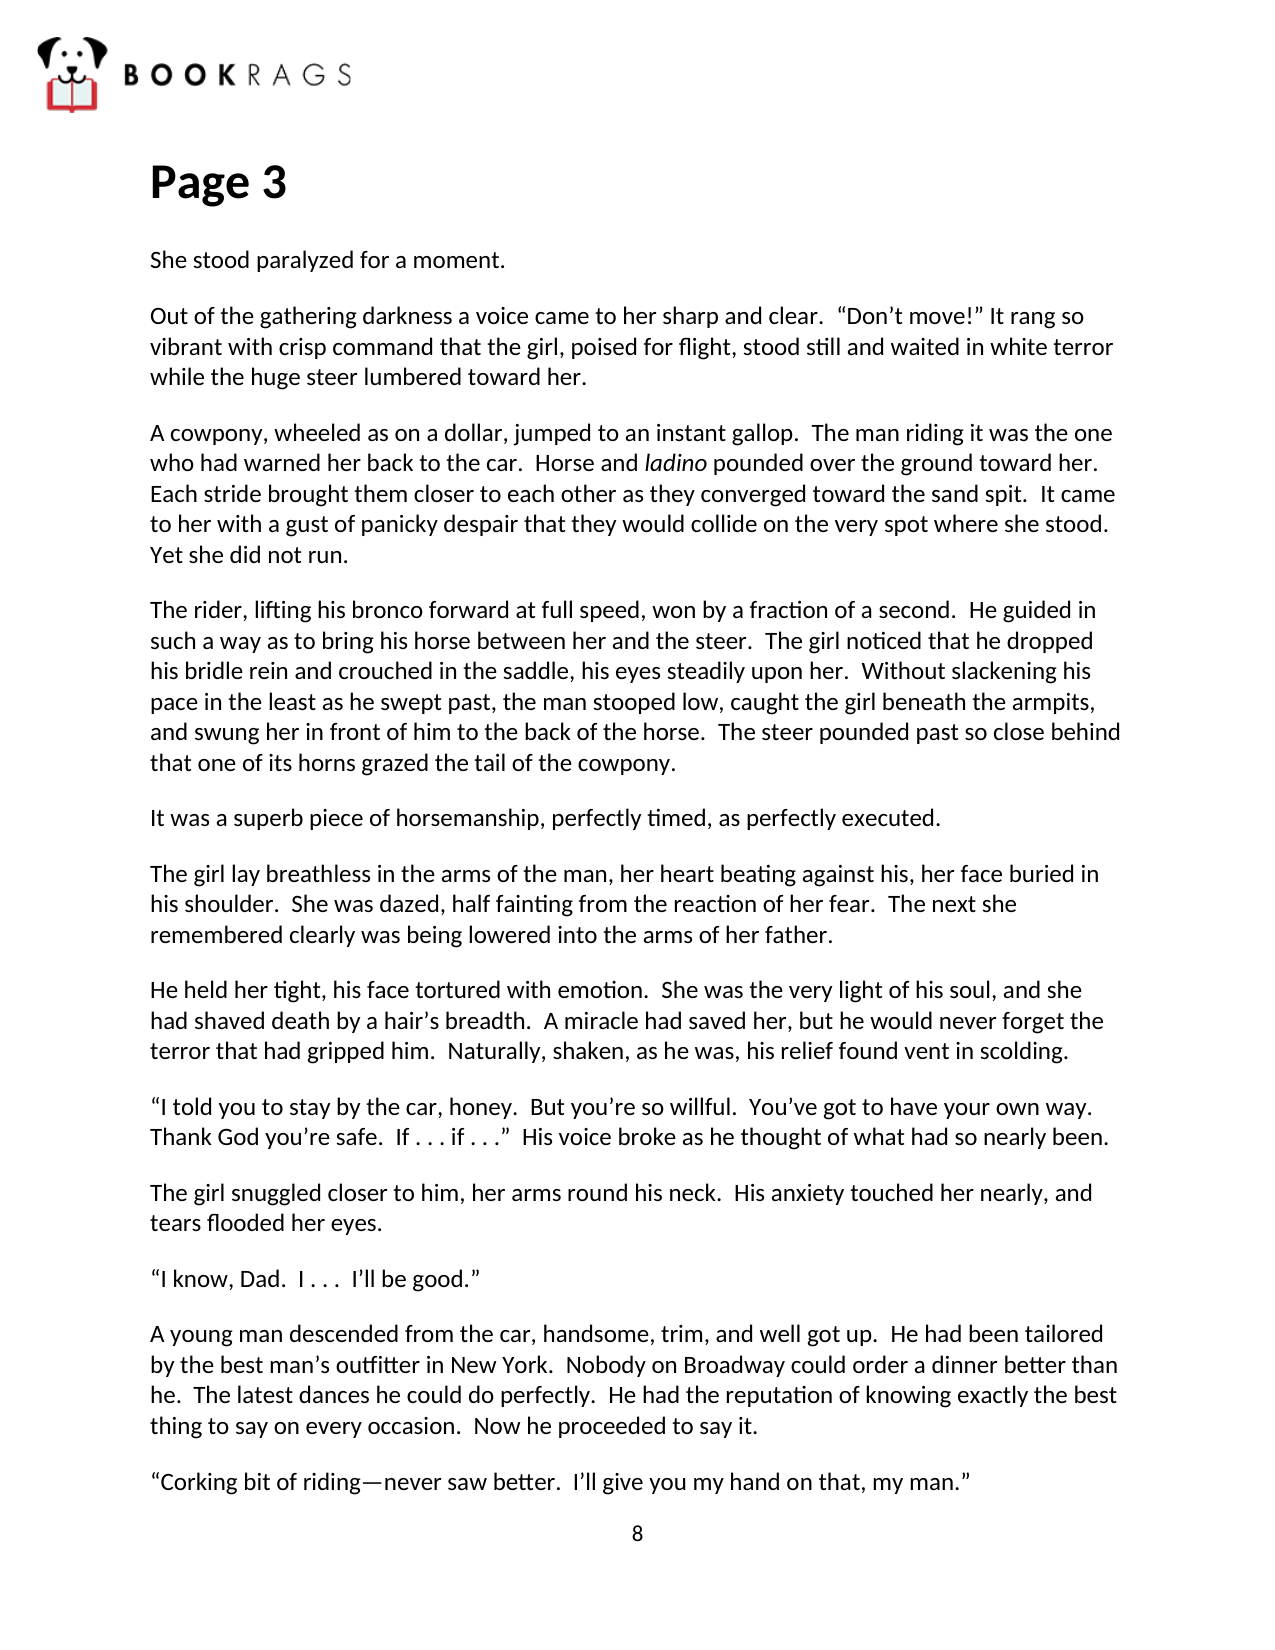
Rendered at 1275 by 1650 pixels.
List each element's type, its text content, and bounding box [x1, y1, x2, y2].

text A young man descended from the car, handsome, trim, and well got up. He had been tailored by the best man’s outfitter in New York. Nobody on Broadway could order a dinner better than he. The latest dances he could do perfectly. He had the reputation of knowing exactly the best thing to say on every occasion. Now he proceeded to say it. [150, 1319, 1125, 1441]
text It was a superb piece of horsemanship, perfectly timed, as perfectly executed. [150, 802, 1125, 833]
text “Corking bit of riding—­never saw better. I’ll give you my hand on that, my man.” [150, 1466, 1125, 1496]
text The girl lay breathless in the arms of the man, her heart beating against his, her face buried in his shoulder. She was dazed, half fainting from the reaction of her fear. The next she remembered clearly was being lowered into the arms of her father. [150, 858, 1125, 949]
picture [37, 37, 351, 113]
text “I know, Dad. I . . . I’ll be good.” [150, 1263, 1125, 1294]
text The rider, lifting his bronco forward at full speed, won by a fraction of a second. He guided in such a way as to bring his horse between her and the steer. The girl noticed that he dropped his bridle rein and crouched in the saddle, his eyes steadily upon her. Without slackening his pace in the least as he swept past, the man stooped low, caught the girl beneath the armpits, and swung her in front of him to the back of the horse. The steer pounded past so close behind that one of its horns grazed the tail of the cowpony. [150, 594, 1125, 777]
text The girl snuggled closer to him, her arms round his neck. His anxiety touched her nearly, and tears flooded her eyes. [150, 1177, 1125, 1238]
text Page 3 [150, 150, 1125, 211]
text She stood paralyzed for a moment. [150, 244, 1125, 275]
text Out of the gathering darkness a voice came to her sharp and clear. “Don’t move!” It rang so vibrant with crisp command that the girl, poised for flight, stood still and waited in white terror while the huge steer lumbered toward her. [150, 300, 1125, 392]
text “I told you to stay by the car, honey. But you’re so willful. You’ve got to have your own way. Thank God you’re safe. If . . . if . . .” His voice broke as he thought of what had so nearly been. [150, 1091, 1125, 1152]
text He held her tight, his face tortured with emotion. She was the very light of his soul, and she had shaved death by a hair’s breadth. A miracle had saved her, but he would never forget the terror that had gripped him. Naturally, shaken, as he was, his relief found vent in scolding. [150, 974, 1125, 1066]
text A cowpony, wheeled as on a dollar, jumped to an instant gallop. The man riding it was the one who had warned her back to the car. Horse and ladino pounded over the ground toward her. Each stride brought them closer to each other as they converged toward the sand spit. It came to her with a gust of panicky despair that they would collide on the very spot where she stood. Yet she did not run. [150, 417, 1125, 569]
